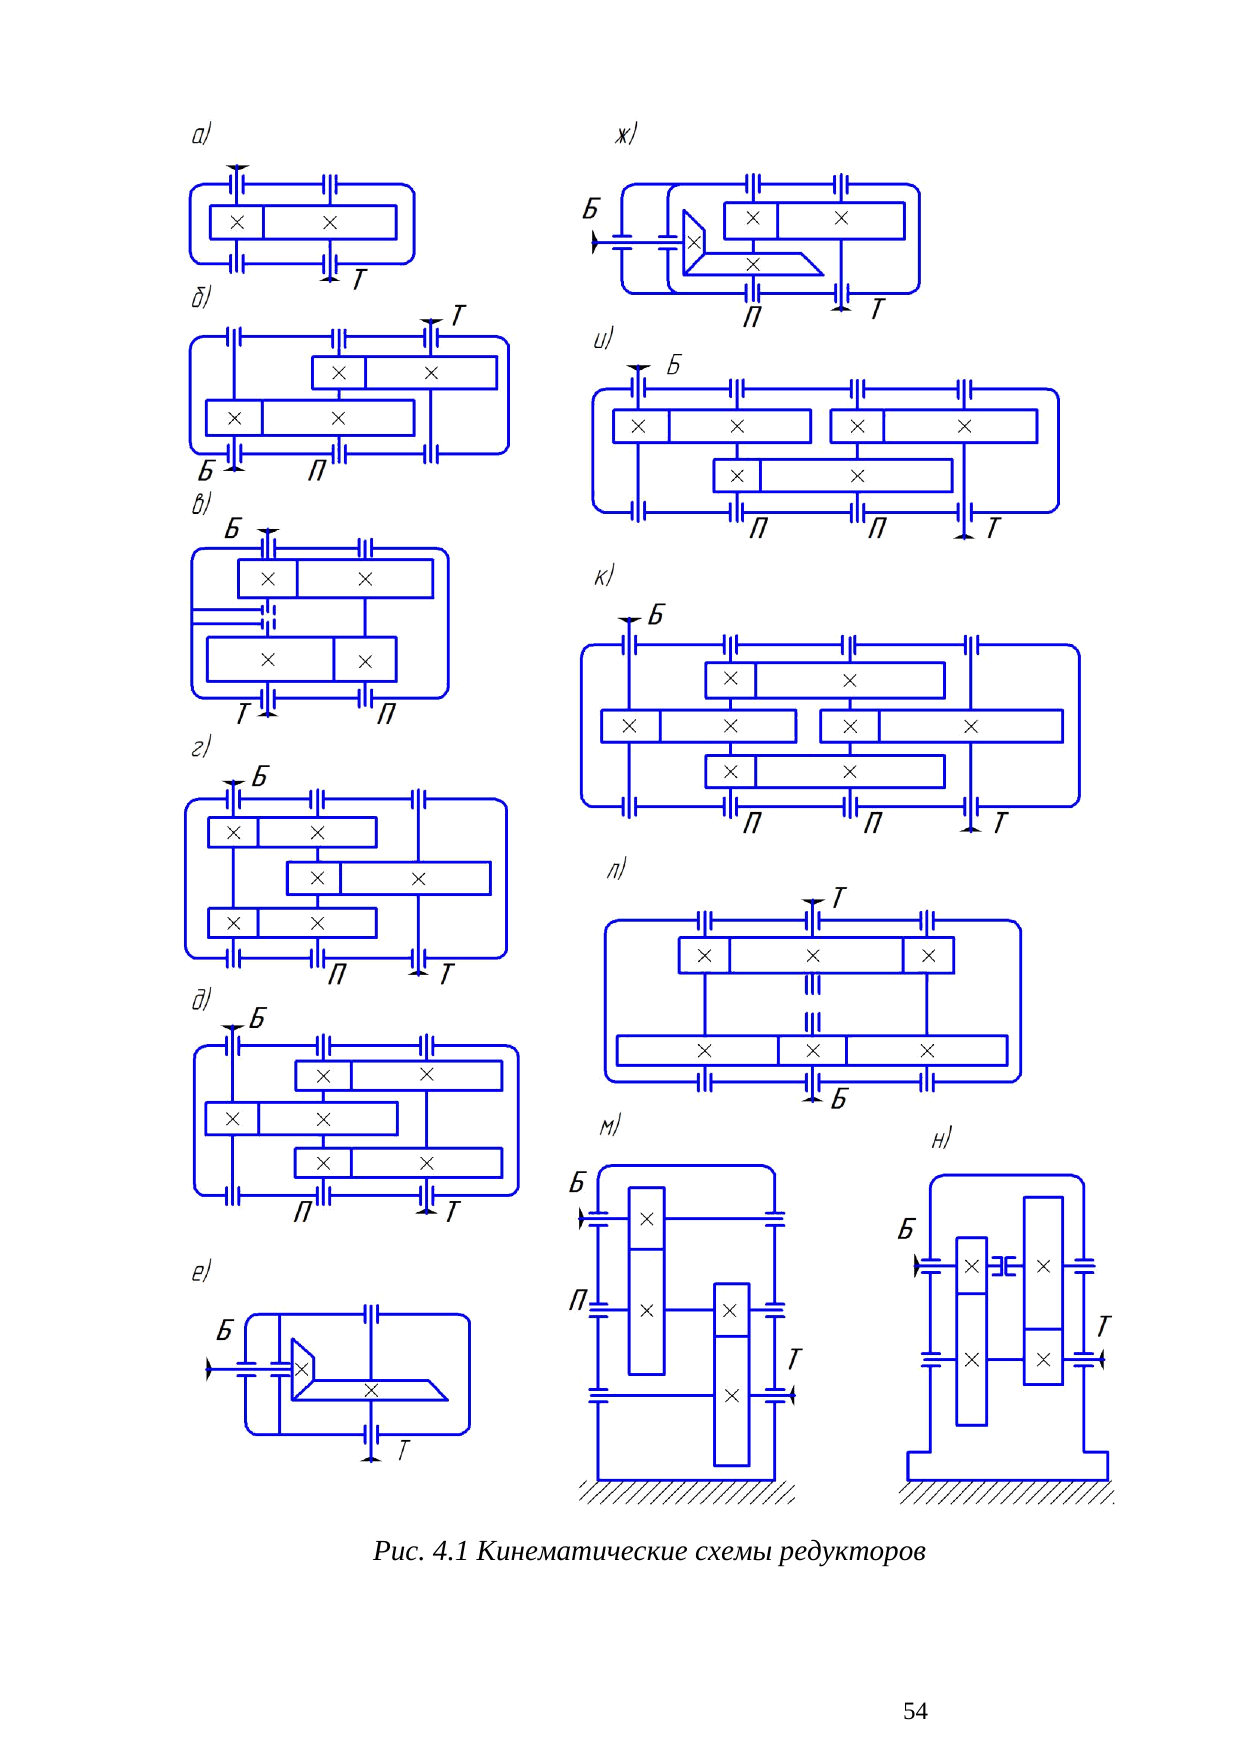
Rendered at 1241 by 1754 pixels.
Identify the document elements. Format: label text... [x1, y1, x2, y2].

picture [183, 118, 1116, 1506]
text Рис. 4.1 Кинематические схемы редукторов [373, 1534, 928, 1567]
